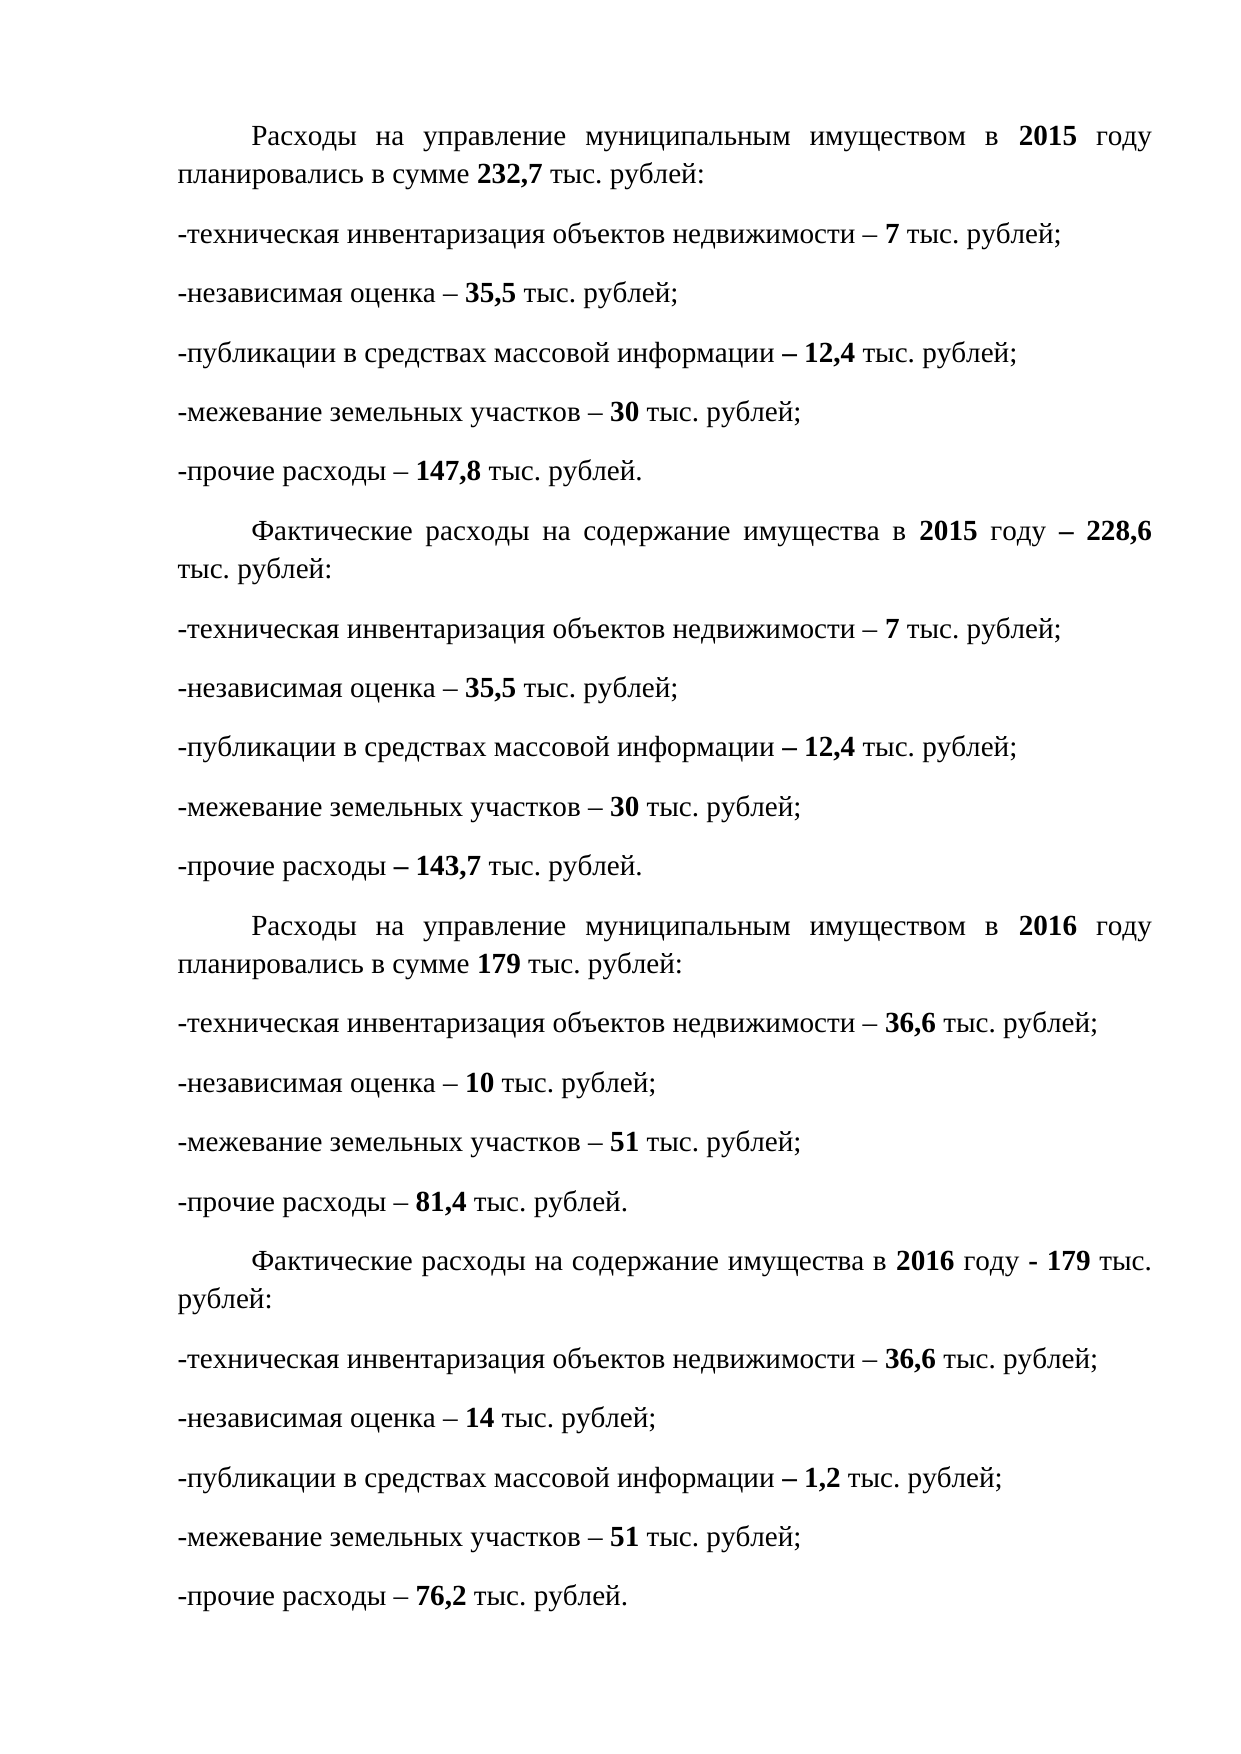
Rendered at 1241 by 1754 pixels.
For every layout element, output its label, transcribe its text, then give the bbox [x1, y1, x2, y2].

text -прочие расходы – 81,4 тыс. рублей. [177, 1184, 1152, 1217]
text -техническая инвентаризация объектов недвижимости – 7 тыс. рублей; [177, 216, 1152, 249]
text -межевание земельных участков – 30 тыс. рублей; [177, 394, 1152, 428]
text Фактические расходы на содержание имущества в 2015 году – 228,6 тыс. рублей: [177, 513, 1152, 585]
text -межевание земельных участков – 51 тыс. рублей; [177, 1124, 1152, 1158]
text -независимая оценка – 35,5 тыс. рублей; [177, 275, 1152, 309]
text Фактические расходы на содержание имущества в 2016 году - 179 тыс. рублей: [177, 1243, 1152, 1315]
text -публикации в средствах массовой информации – 1,2 тыс. рублей; [177, 1460, 1152, 1493]
text -публикации в средствах массовой информации – 12,4 тыс. рублей; [177, 335, 1152, 368]
text -прочие расходы – 143,7 тыс. рублей. [177, 848, 1152, 882]
text -техническая инвентаризация объектов недвижимости – 36,6 тыс. рублей; [177, 1006, 1152, 1039]
text -прочие расходы – 76,2 тыс. рублей. [177, 1578, 1152, 1612]
text -прочие расходы – 147,8 тыс. рублей. [177, 453, 1152, 487]
text -независимая оценка – 35,5 тыс. рублей; [177, 670, 1152, 704]
text -независимая оценка – 10 тыс. рублей; [177, 1065, 1152, 1098]
text -публикации в средствах массовой информации – 12,4 тыс. рублей; [177, 729, 1152, 763]
text -независимая оценка – 14 тыс. рублей; [177, 1400, 1152, 1434]
text Расходы на управление муниципальным имуществом в 2015 году планировались в сумме 232,7 тыс. рублей: [177, 118, 1152, 190]
text -техническая инвентаризация объектов недвижимости – 36,6 тыс. рублей; [177, 1341, 1152, 1374]
text -межевание земельных участков – 30 тыс. рублей; [177, 789, 1152, 822]
text -техническая инвентаризация объектов недвижимости – 7 тыс. рублей; [177, 611, 1152, 644]
text Расходы на управление муниципальным имуществом в 2016 году планировались в сумме 179 тыс. рублей: [177, 908, 1152, 980]
text -межевание земельных участков – 51 тыс. рублей; [177, 1519, 1152, 1553]
